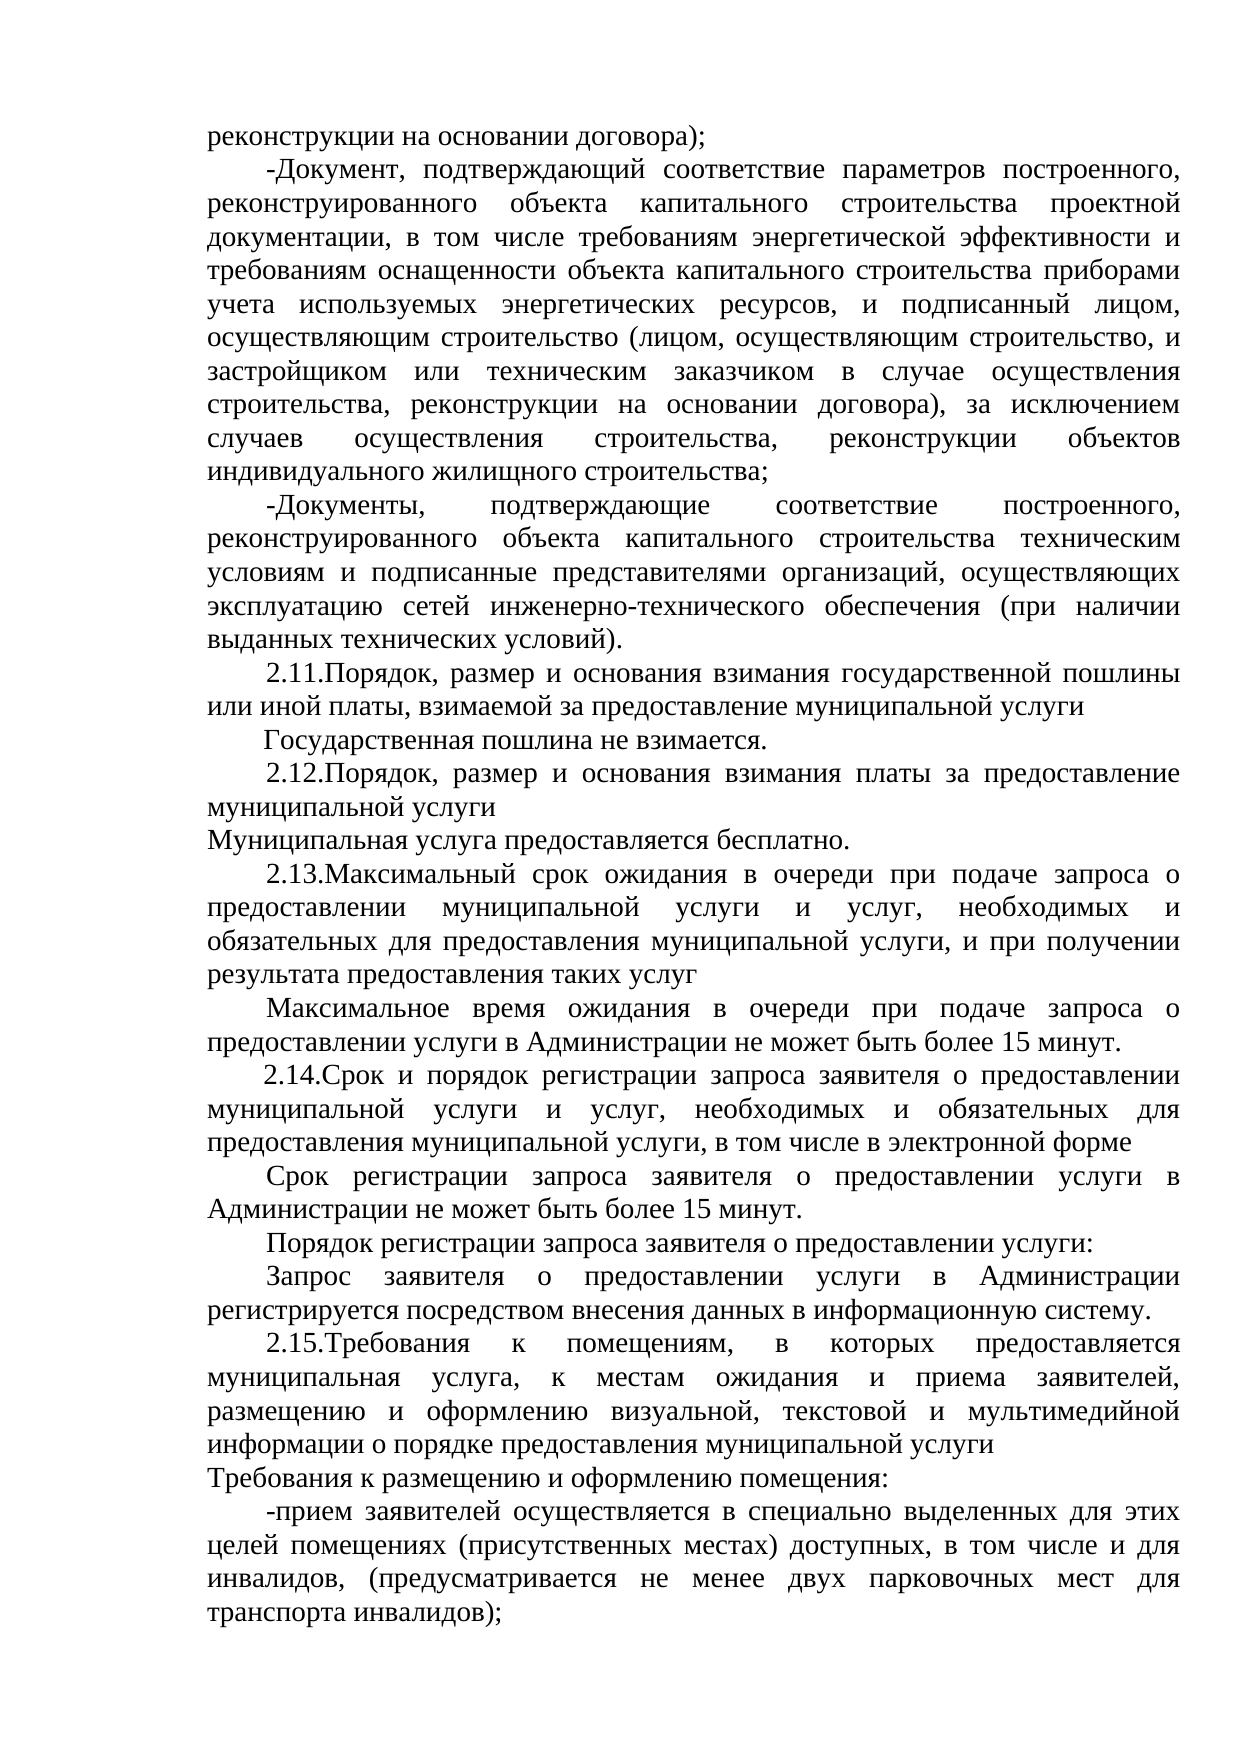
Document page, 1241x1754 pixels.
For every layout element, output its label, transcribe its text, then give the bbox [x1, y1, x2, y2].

text 2.12.Порядок, размер и основания взимания платы за предоставление муниципальной услуги [207, 755, 1181, 822]
text Требования к размещению и оформлению помещения: [207, 1460, 1181, 1493]
text 2.15.Требования к помещениям, в которых предоставляется муниципальная услуга, к местам ожидания и приема заявителей, размещению и оформлению визуальной, текстовой и мультимедийной информации о порядке предоставления муниципальной услуги [207, 1326, 1181, 1460]
text -Документ, подтверждающий соответствие параметров построенного, реконструированного объекта капитального строительства проектной документации, в том числе требованиям энергетической эффективности и требованиям оснащенности объекта капитального строительства приборами учета используемых энергетических ресурсов, и подписанный лицом, осуществляющим строительство (лицом, осуществляющим строительство, и застройщиком или техническим заказчиком в случае осуществления строительства, реконструкции на основании договора), за исключением случаев осуществления строительства, реконструкции объектов индивидуального жилищного строительства; [207, 152, 1181, 487]
text Муниципальная услуга предоставляется бесплатно. [207, 822, 1181, 856]
text Срок регистрации запроса заявителя о предоставлении услуги в Администрации не может быть более 15 минут. [207, 1158, 1181, 1225]
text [207, 118, 1181, 152]
text Государственная пошлина не взимается. [207, 722, 1181, 755]
text -прием заявителей осуществляется в специально выделенных для этих целей помещениях (присутственных местах) доступных, в том числе и для инвалидов, (предусматривается не менее двух парковочных мест для транспорта инвалидов); [207, 1493, 1181, 1627]
text Запрос заявителя о предоставлении услуги в Администрации регистрируется посредством внесения данных в информационную систему. [207, 1258, 1181, 1326]
text 2.14.Срок и порядок регистрации запроса заявителя о предоставлении муниципальной услуги и услуг, необходимых и обязательных для предоставления муниципальной услуги, в том числе в электронной форме [207, 1057, 1181, 1158]
text 2.13.Максимальный срок ожидания в очереди при подаче запроса о предоставлении муниципальной услуги и услуг, необходимых и обязательных для предоставления муниципальной услуги, и при получении результата предоставления таких услуг [207, 856, 1181, 990]
text Максимальное время ожидания в очереди при подаче запроса о предоставлении услуги в Администрации не может быть более 15 минут. [207, 990, 1181, 1057]
text -Документы, подтверждающие соответствие построенного, реконструированного объекта капитального строительства техническим условиям и подписанные представителями организаций, осуществляющих эксплуатацию сетей инженерно-технического обеспечения (при наличии выданных технических условий). [207, 487, 1181, 655]
text Порядок регистрации запроса заявителя о предоставлении услуги: [207, 1225, 1181, 1258]
text 2.11.Порядок, размер и основания взимания государственной пошлины или иной платы, взимаемой за предоставление муниципальной услуги [207, 655, 1181, 722]
